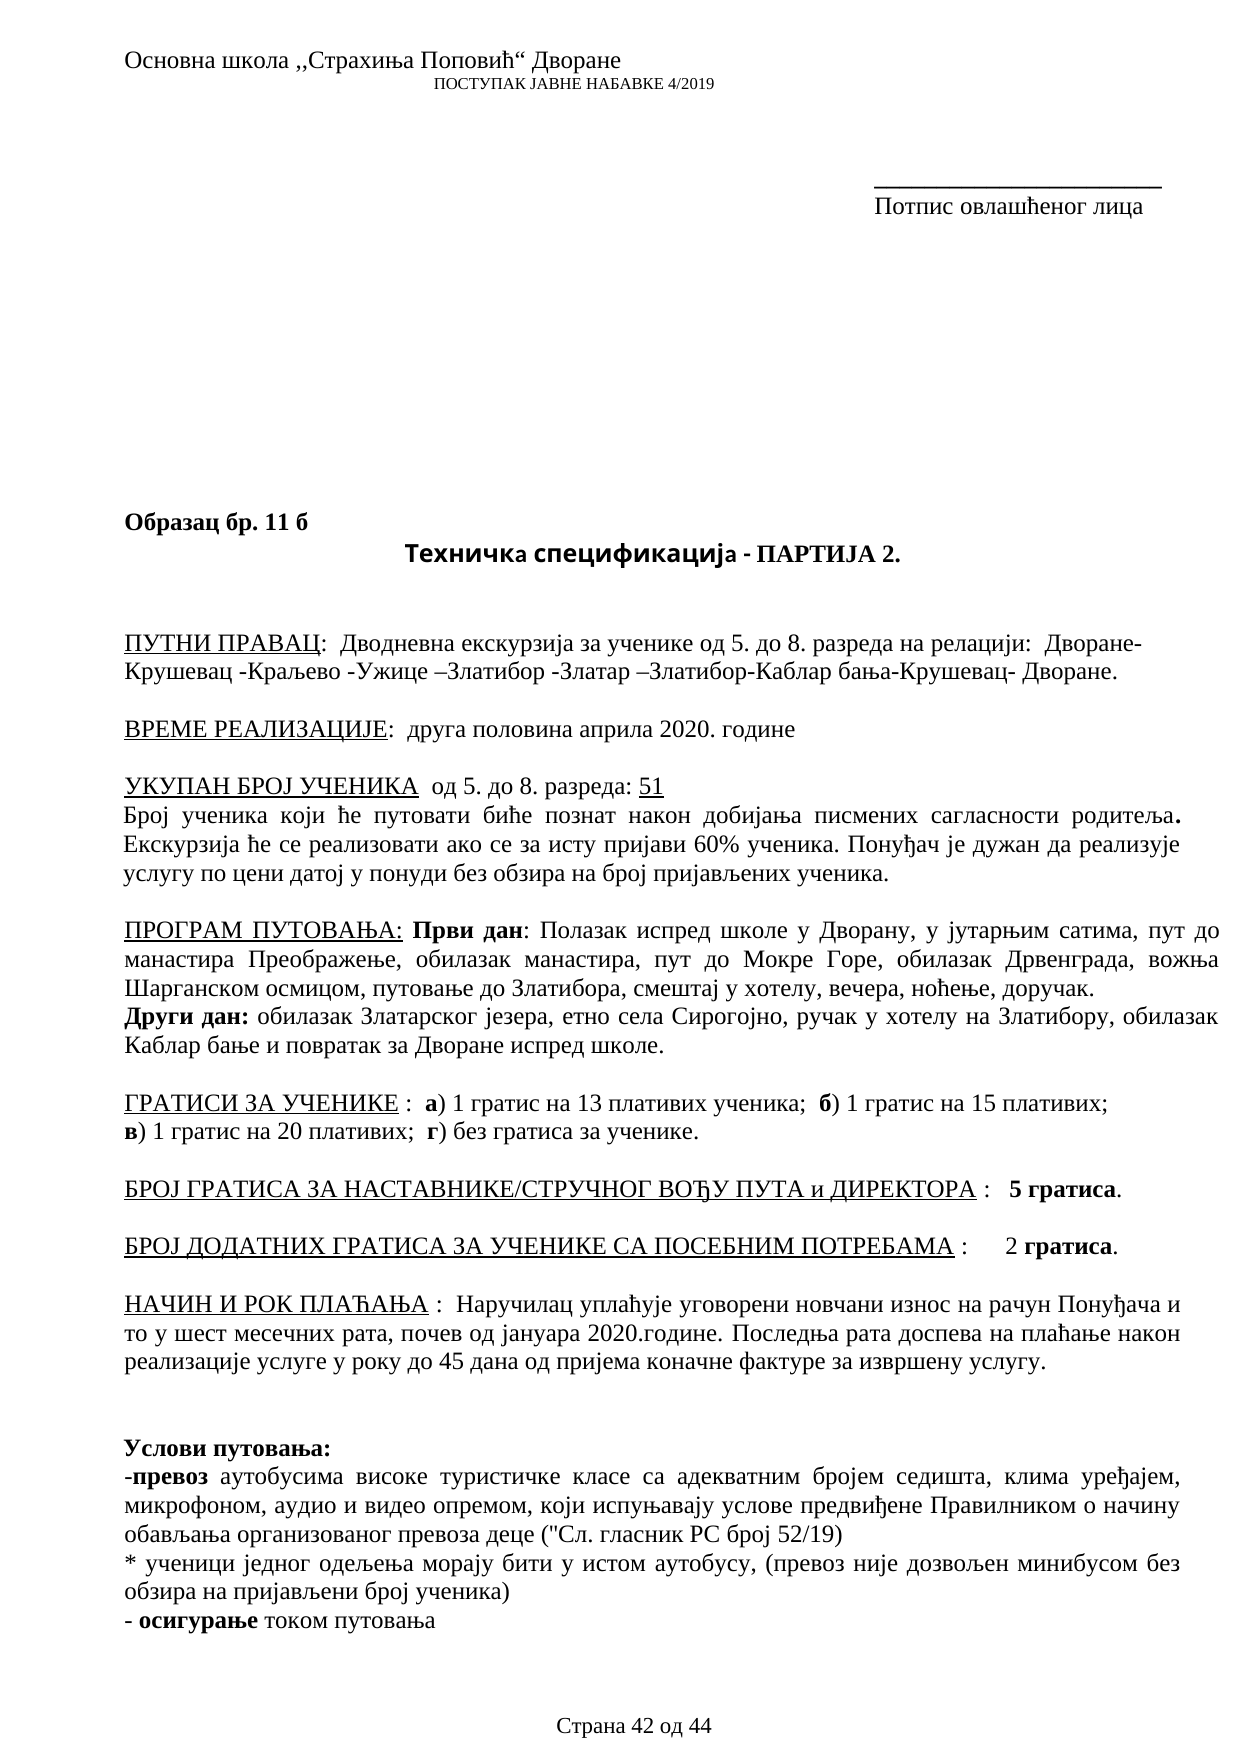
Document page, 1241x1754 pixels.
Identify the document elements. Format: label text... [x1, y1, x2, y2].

text ГРАТИСИ ЗА УЧЕНИКЕ : а) 1 гратис на 13 плативих ученика; б) 1 гратис на 15 плативих; [124, 1088, 1181, 1116]
text в) 1 гратис на 20 плативих; г) без гратиса за ученике. [124, 1116, 1181, 1145]
text _______________________ [799, 162, 1181, 191]
text УКУПАН БРОЈ УЧЕНИКА од 5. до 8. разреда: 51 [124, 771, 1220, 800]
text - осигурање током путовања [124, 1605, 1181, 1634]
text Образац бр. 11 б [124, 507, 1181, 536]
text Број ученика који ће путовати биће познат након добијања писмених сагласности родитеља. Екскурзија ће се реализовати ако се за исту пријави 60% ученика. Понуђач је дужан да реализује услугу по цени датој у понуди без обзира на број пријављених ученика. [123, 800, 1181, 886]
text Потпис овлашћеног лица [799, 191, 1181, 220]
text ПРОГРАМ ПУТОВАЊА: Први дан: Полазак испред школе у Дворану, у јутарњим сатима, пут до манастира Преображење, обилазак манастира, пут до Мокре Горе, обилазак Дрвенграда, вожња Шарганском осмицом, путовање до Златибора, смештај у хотелу, вечера, ноћење, доручак. [124, 915, 1220, 1001]
text БРОЈ ДОДАТНИХ ГРАТИСА ЗА УЧЕНИКЕ СА ПОСЕБНИМ ПОТРЕБАМА : 2 гратиса. [124, 1231, 1181, 1260]
text БРОЈ ГРАТИСА ЗА НАСТАВНИКЕ/СТРУЧНОГ ВОЂУ ПУТА и ДИРЕКТОРА : 5 гратиса. [124, 1174, 1181, 1203]
text Други дан: обилазак Златарског језера, етно села Сирогојно, ручак у хотелу на Златибору, обилазак Каблар бање и повратак за Дворане испред школе. [124, 1001, 1220, 1059]
text Техничка спецификација - ПАРТИЈА 2. [124, 536, 1181, 570]
text ВРЕМЕ РЕАЛИЗАЦИЈЕ: друга половина априла 2020. године [124, 714, 1181, 743]
text НАЧИН И РОК ПЛАЋАЊА : Наручилац уплаћује уговорени новчани износ на рачун Понуђача и то у шест месечних рата, почев од јануара 2020.године. Последња рата доспева на плаћање након реализације услуге у року до 45 дана од пријема коначне фактуре за извршену услугу. [124, 1289, 1181, 1375]
text -превоз аутобусима високе туристичке класе са адекватним бројем седишта, клима уређајем, микрофоном, аудио и видео опремом, који испуњавају услове предвиђене Правилником о начину обављања организованог превоза деце (''Сл. гласник РС број 52/19) [124, 1461, 1181, 1548]
text ПУТНИ ПРАВАЦ: Дводневна екскурзија за ученике од 5. до 8. разреда на релацији: Дворане-Крушевац -Краљево -Ужице –Златибор -Златар –Златибор-Каблар бања-Крушевац- Дворане. [124, 628, 1181, 685]
text Услови путовања: [123, 1433, 1181, 1461]
text * ученици једног одељења морају бити у истом аутобусу, (превоз није дозвољен минибусом без обзира на пријављени број ученика) [124, 1548, 1181, 1605]
